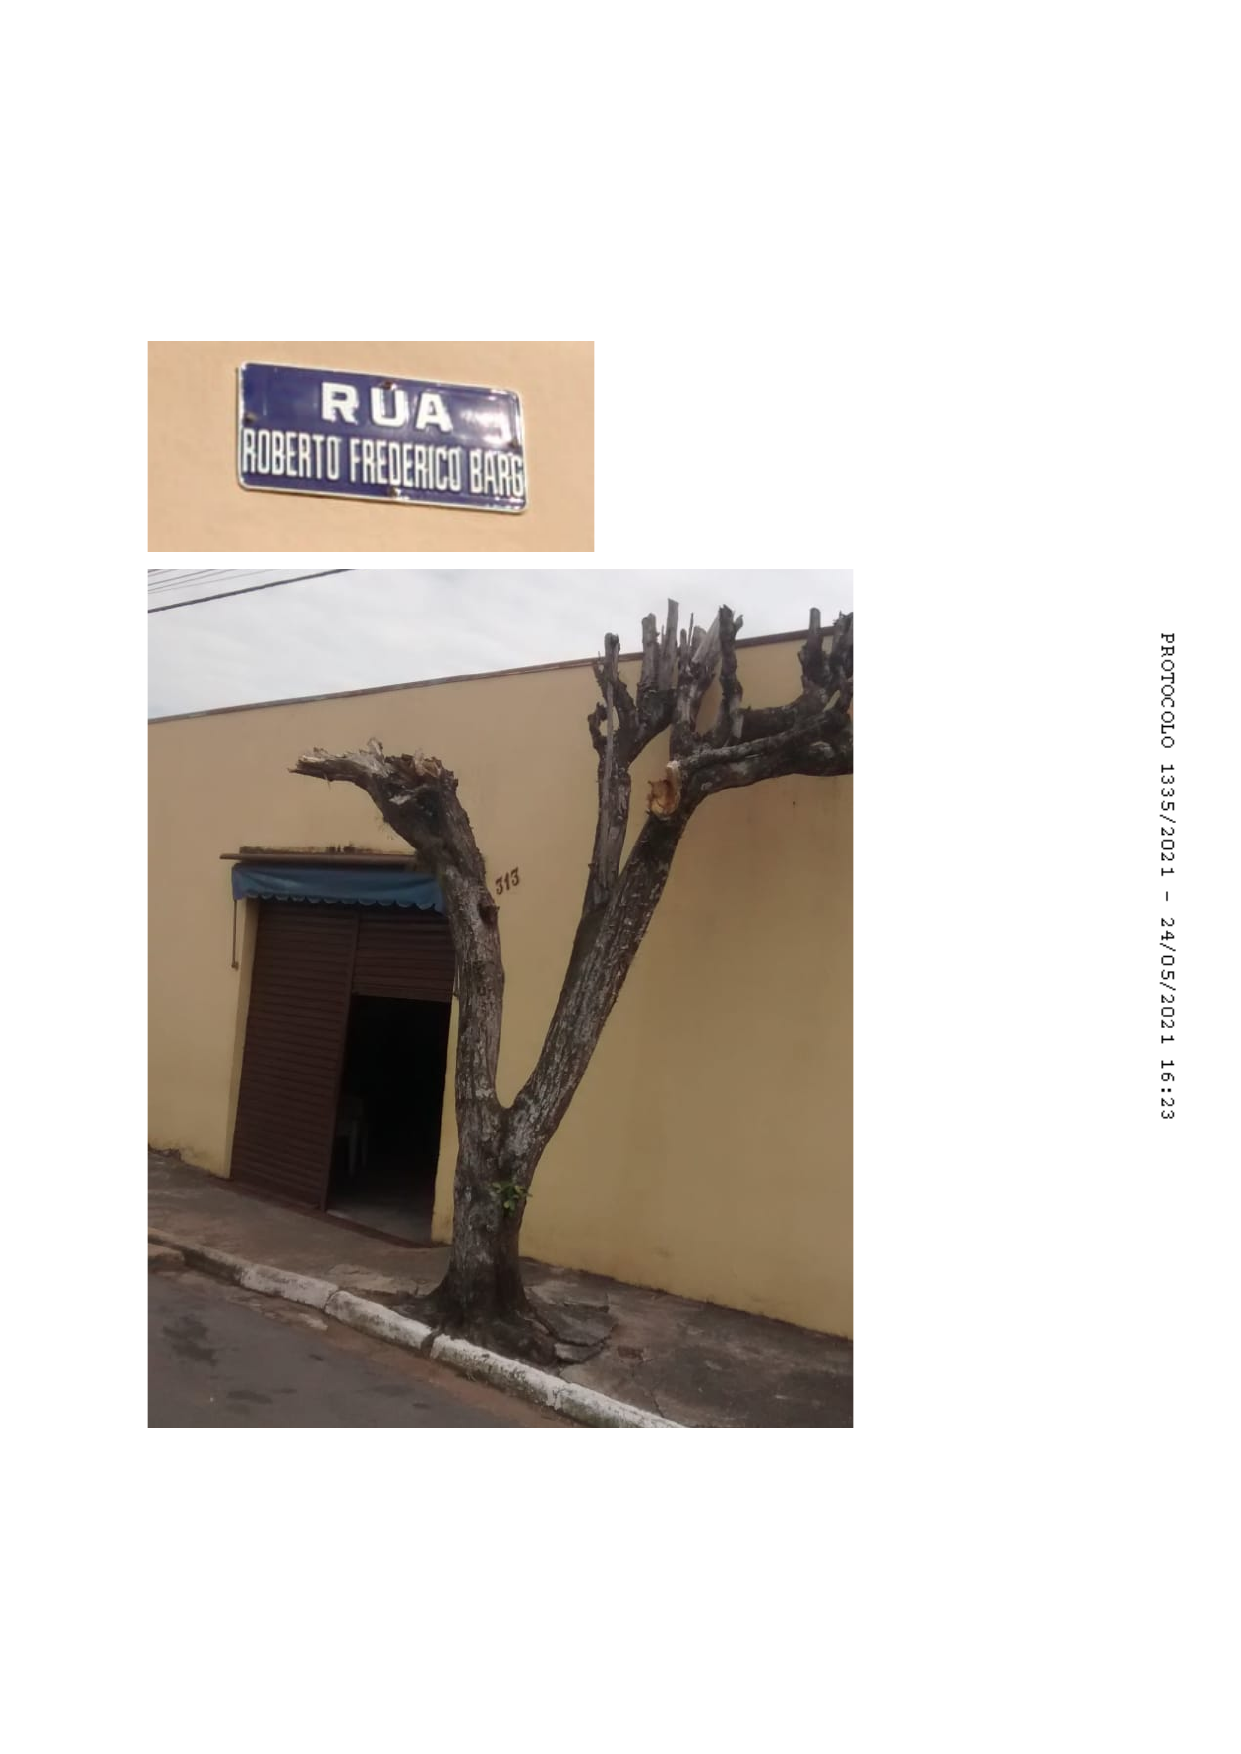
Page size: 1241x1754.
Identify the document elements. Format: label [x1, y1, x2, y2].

picture [147, 569, 854, 1428]
picture [1135, 629, 1198, 1125]
picture [147, 341, 595, 552]
